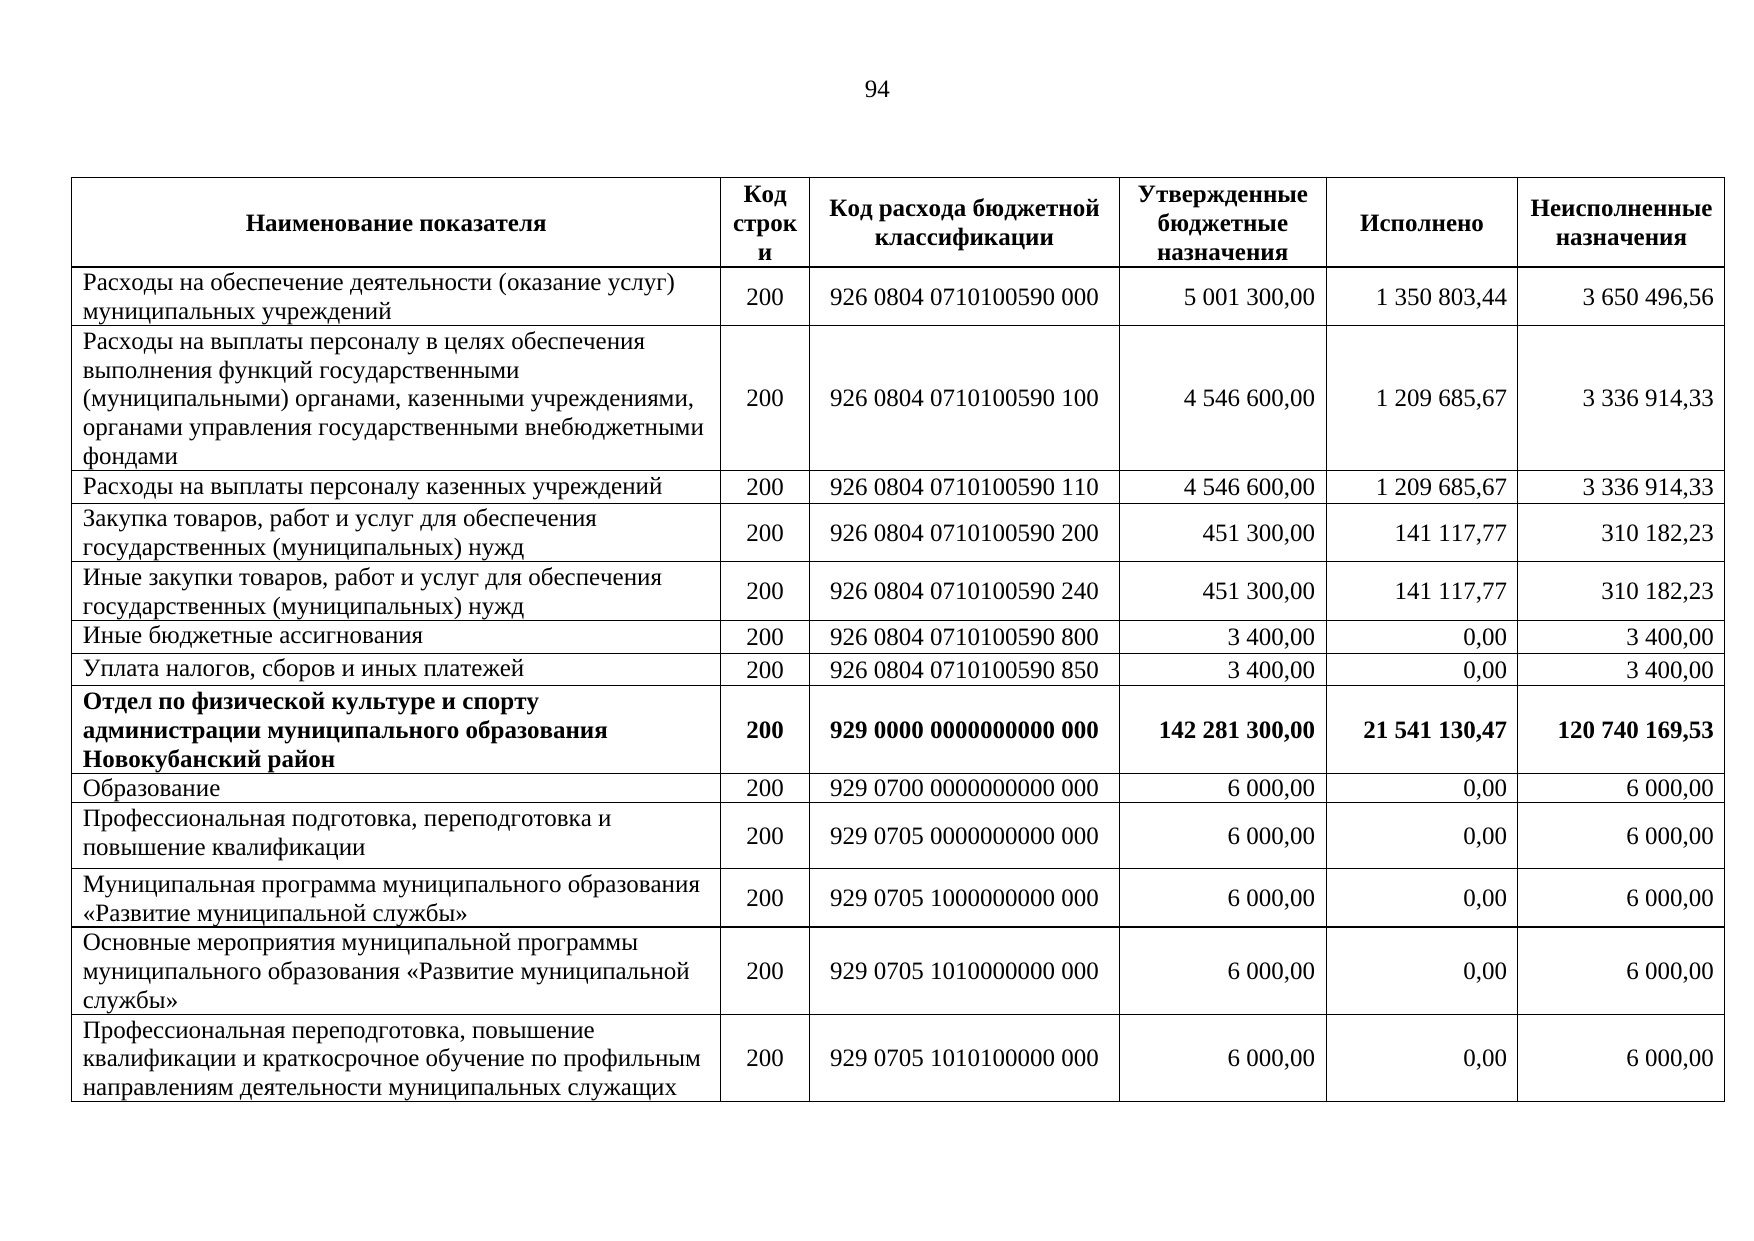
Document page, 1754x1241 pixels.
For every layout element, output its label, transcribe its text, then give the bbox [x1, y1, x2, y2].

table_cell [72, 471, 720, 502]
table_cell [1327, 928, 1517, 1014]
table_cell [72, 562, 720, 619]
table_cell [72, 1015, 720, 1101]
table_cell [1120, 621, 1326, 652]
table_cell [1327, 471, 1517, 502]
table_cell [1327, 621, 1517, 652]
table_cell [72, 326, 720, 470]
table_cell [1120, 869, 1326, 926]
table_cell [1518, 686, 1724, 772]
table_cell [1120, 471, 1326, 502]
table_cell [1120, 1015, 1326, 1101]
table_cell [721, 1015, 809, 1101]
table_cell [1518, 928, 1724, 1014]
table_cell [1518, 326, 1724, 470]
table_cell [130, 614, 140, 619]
table_header Код расхода бюджетной классификации [810, 178, 1119, 266]
table_header Неисполненные назначения [1518, 178, 1724, 266]
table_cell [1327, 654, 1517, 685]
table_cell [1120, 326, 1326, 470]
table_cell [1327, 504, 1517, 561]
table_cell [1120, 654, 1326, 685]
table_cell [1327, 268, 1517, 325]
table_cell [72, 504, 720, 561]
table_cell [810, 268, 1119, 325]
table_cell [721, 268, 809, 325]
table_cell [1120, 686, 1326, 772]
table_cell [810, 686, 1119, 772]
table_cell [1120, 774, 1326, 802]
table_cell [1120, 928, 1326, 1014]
table_header Наименование показателя [72, 178, 720, 266]
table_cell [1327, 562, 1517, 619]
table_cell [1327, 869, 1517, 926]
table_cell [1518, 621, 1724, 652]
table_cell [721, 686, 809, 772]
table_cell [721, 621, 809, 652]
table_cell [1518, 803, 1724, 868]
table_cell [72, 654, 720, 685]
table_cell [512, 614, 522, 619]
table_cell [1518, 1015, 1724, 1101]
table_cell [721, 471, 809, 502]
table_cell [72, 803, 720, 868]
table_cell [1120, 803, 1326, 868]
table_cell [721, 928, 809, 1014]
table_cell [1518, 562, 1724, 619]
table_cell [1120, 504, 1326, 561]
table_header Исполнено [1327, 178, 1517, 266]
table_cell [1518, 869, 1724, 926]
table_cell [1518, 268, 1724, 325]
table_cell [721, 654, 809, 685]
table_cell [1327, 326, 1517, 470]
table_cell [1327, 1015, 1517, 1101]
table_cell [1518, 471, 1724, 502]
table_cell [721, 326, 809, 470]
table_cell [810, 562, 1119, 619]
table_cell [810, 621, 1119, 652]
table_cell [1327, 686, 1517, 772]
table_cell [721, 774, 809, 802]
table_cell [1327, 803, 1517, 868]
table_header Утвержденные бюджетные назначения [1120, 178, 1326, 266]
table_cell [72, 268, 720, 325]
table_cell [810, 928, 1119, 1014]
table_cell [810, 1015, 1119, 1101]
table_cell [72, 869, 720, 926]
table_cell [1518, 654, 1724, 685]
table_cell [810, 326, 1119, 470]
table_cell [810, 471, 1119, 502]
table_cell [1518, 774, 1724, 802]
table_header Код строки [721, 178, 809, 266]
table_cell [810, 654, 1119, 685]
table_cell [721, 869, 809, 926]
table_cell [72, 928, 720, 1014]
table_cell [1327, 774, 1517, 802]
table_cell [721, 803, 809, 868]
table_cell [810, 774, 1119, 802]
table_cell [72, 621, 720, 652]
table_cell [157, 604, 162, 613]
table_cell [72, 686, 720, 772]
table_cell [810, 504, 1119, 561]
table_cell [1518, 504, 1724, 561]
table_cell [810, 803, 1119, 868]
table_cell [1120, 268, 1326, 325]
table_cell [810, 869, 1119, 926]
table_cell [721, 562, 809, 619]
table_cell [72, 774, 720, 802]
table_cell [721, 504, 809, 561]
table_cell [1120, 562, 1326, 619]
